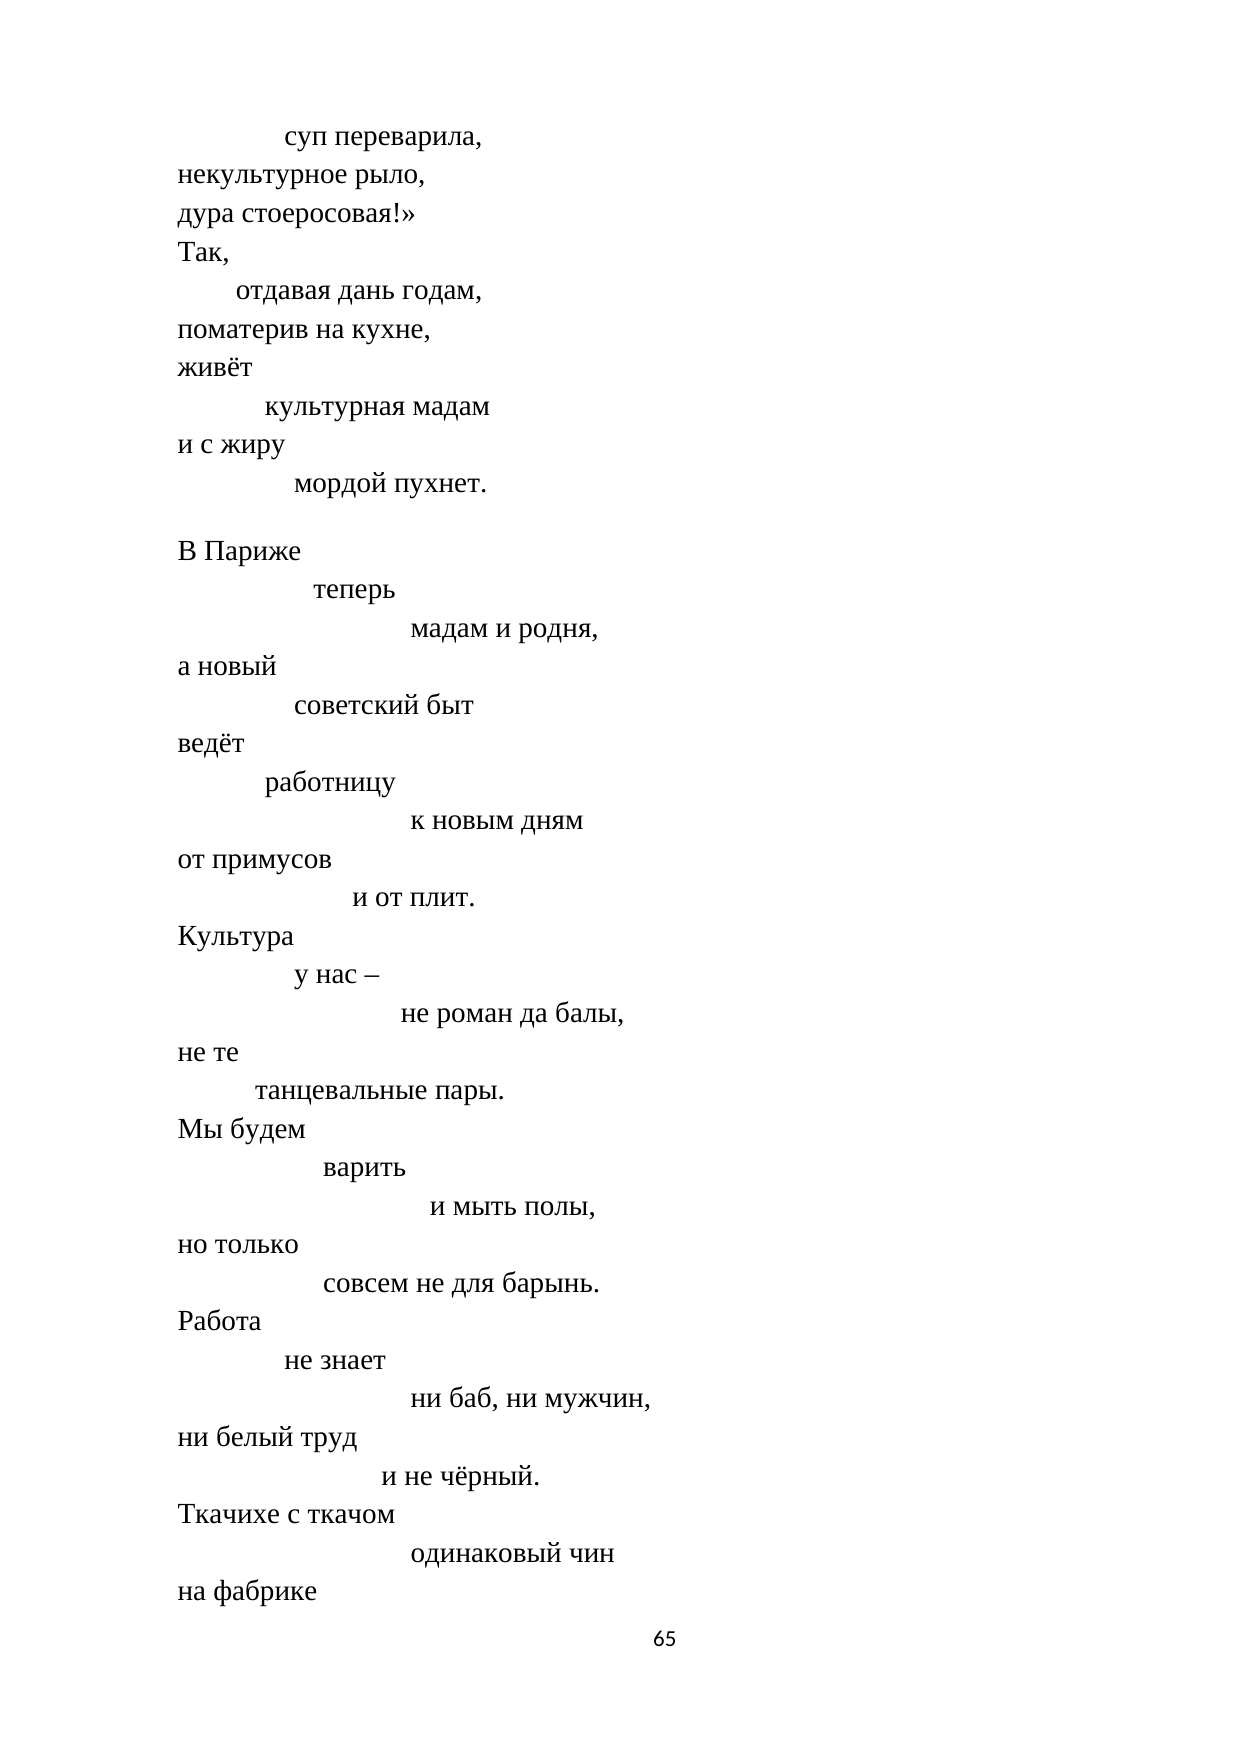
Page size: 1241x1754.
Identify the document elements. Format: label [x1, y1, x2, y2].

text [177, 118, 1152, 498]
text [177, 533, 1152, 1607]
